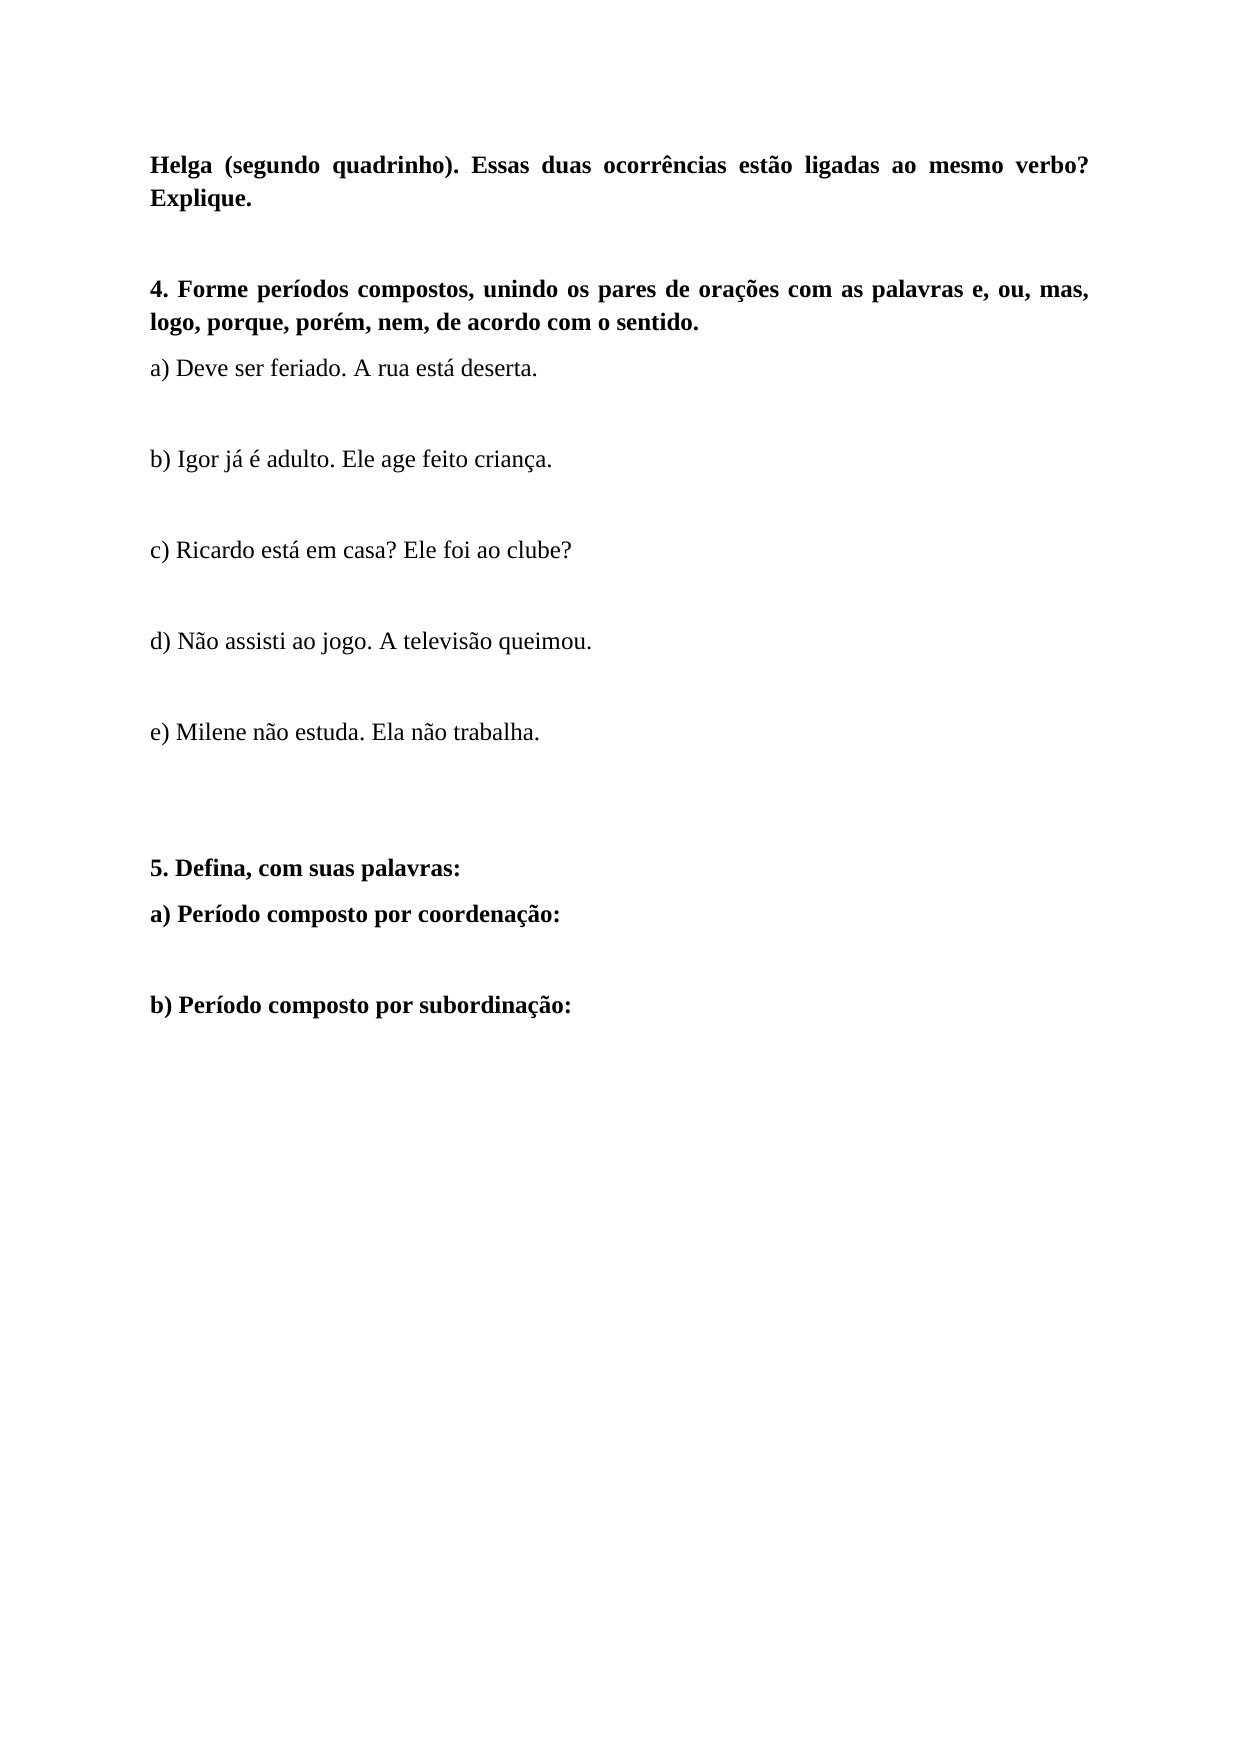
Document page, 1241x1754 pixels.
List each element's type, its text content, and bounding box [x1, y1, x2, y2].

text d) Não assisti ao jogo. A televisão queimou. [150, 626, 1090, 654]
text b) Igor já é adulto. Ele age feito criança. [150, 444, 1090, 472]
text 5. Defina, com suas palavras: [150, 853, 1090, 882]
text 4. Forme períodos compostos, unindo os pares de orações com as palavras e, ou, mas, logo, porque, porém, nem, de acordo com o sentido. [150, 274, 1090, 336]
text a) Período composto por coordenação: [150, 899, 1090, 928]
text e) Milene não estuda. Ela não trabalha. [150, 717, 1090, 746]
text a) Deve ser feriado. A rua está deserta. [150, 353, 1090, 381]
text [150, 150, 1090, 212]
text c) Ricardo está em casa? Ele foi ao clube? [150, 535, 1090, 563]
text b) Período composto por subordinação: [150, 990, 1090, 1019]
